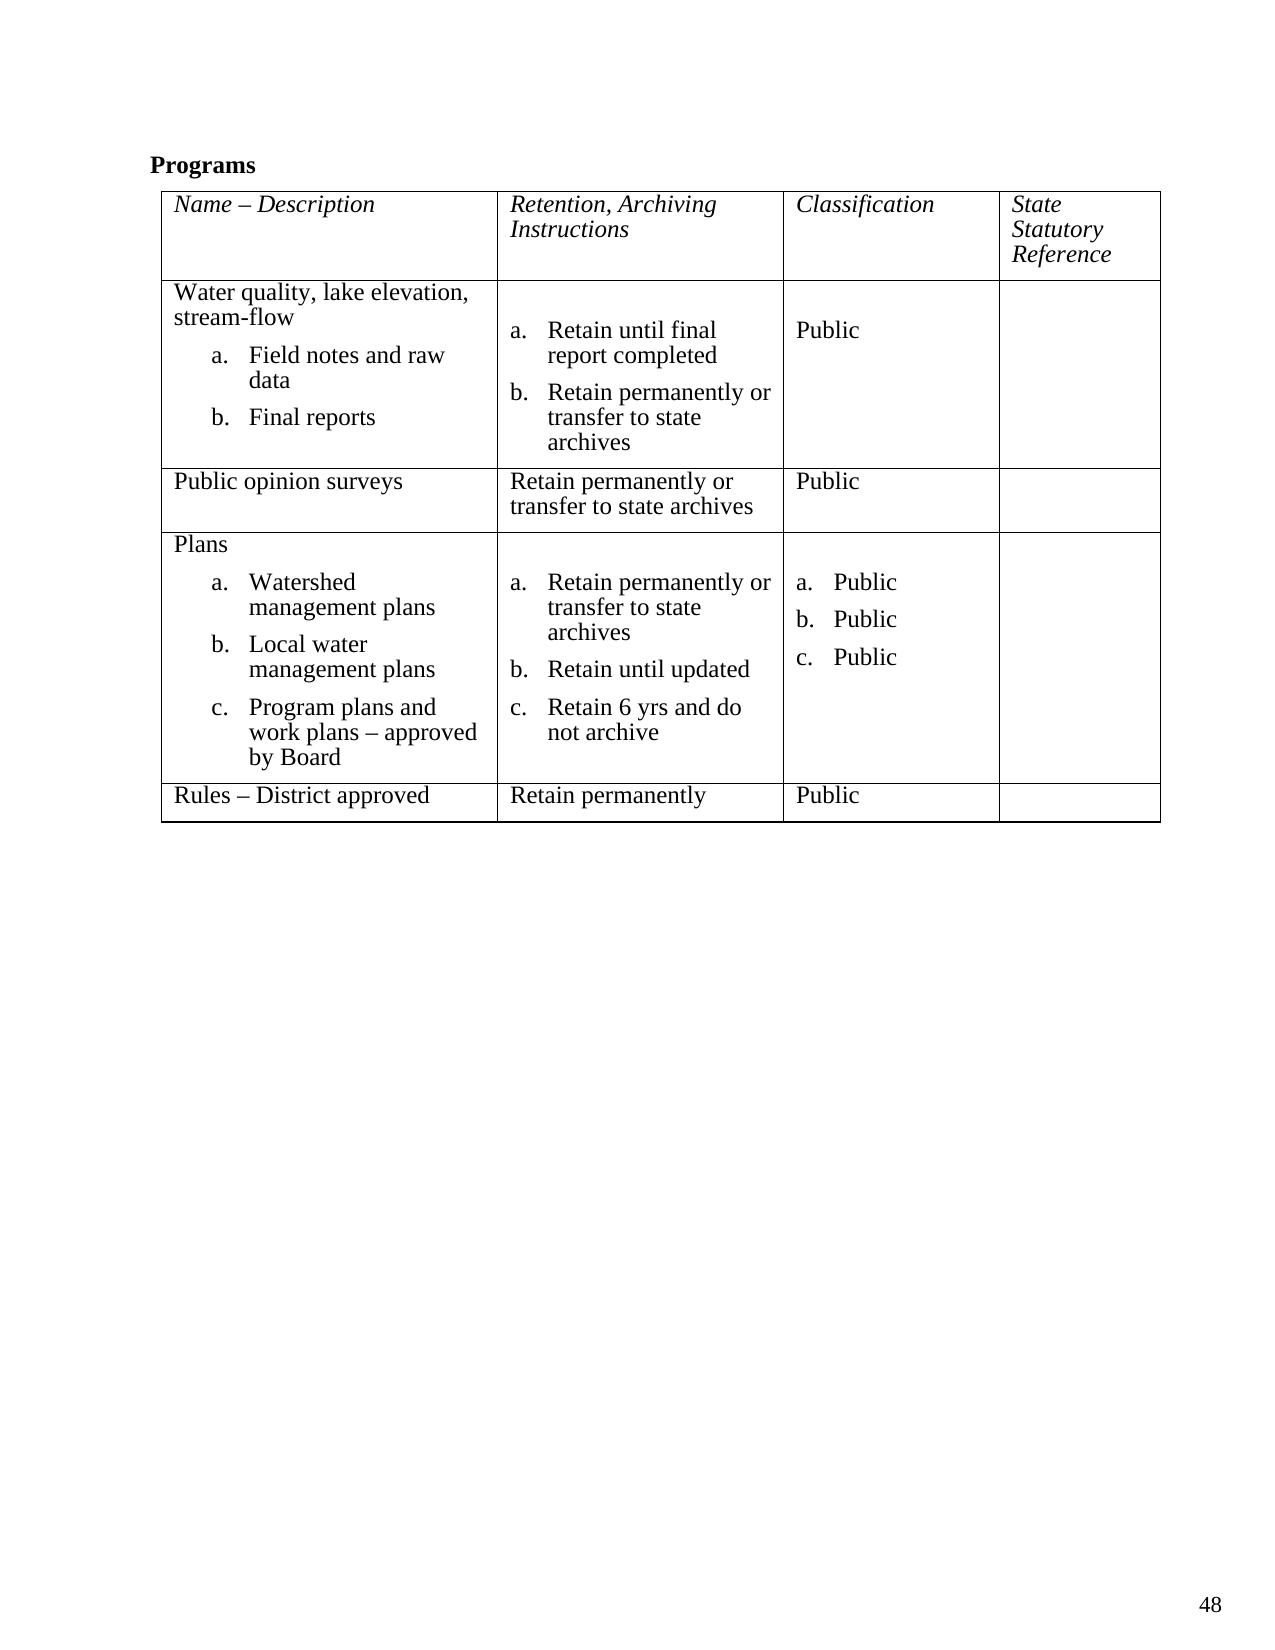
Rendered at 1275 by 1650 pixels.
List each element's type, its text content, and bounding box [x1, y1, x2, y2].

table_cell [1000, 469, 1160, 532]
table_cell Public opinion surveys [162, 469, 497, 532]
table_cell [1000, 533, 1160, 783]
table_cell Public [784, 281, 999, 468]
table_cell Plans Watershed management plans Local water management plans Program plans and work plans – approved by Board [162, 533, 497, 783]
table_header State Statutory Reference [1000, 192, 1160, 280]
table_cell Rules – District approved [162, 784, 497, 821]
table_header Classification [784, 192, 999, 280]
table_header Retention, Archiving Instructions [498, 192, 783, 280]
table_header Name – Description [162, 192, 497, 280]
table_cell Retain permanently [498, 784, 783, 821]
table_cell Retain until final report completed Retain permanently or transfer to state archives [498, 281, 783, 468]
table_cell Water quality, lake elevation, stream-flow Field notes and raw data Final reports [162, 281, 497, 468]
table_cell Public Public Public [784, 533, 999, 783]
table_cell Retain permanently or transfer to state archives Retain until updated Retain 6 yrs and do not archive [498, 533, 783, 783]
table_cell Public [784, 469, 999, 532]
table_cell [1000, 281, 1160, 468]
table_cell Public [784, 784, 999, 821]
text Programs [150, 150, 1125, 179]
table_cell [1000, 784, 1160, 821]
table_cell Retain permanently or transfer to state archives [498, 469, 783, 532]
